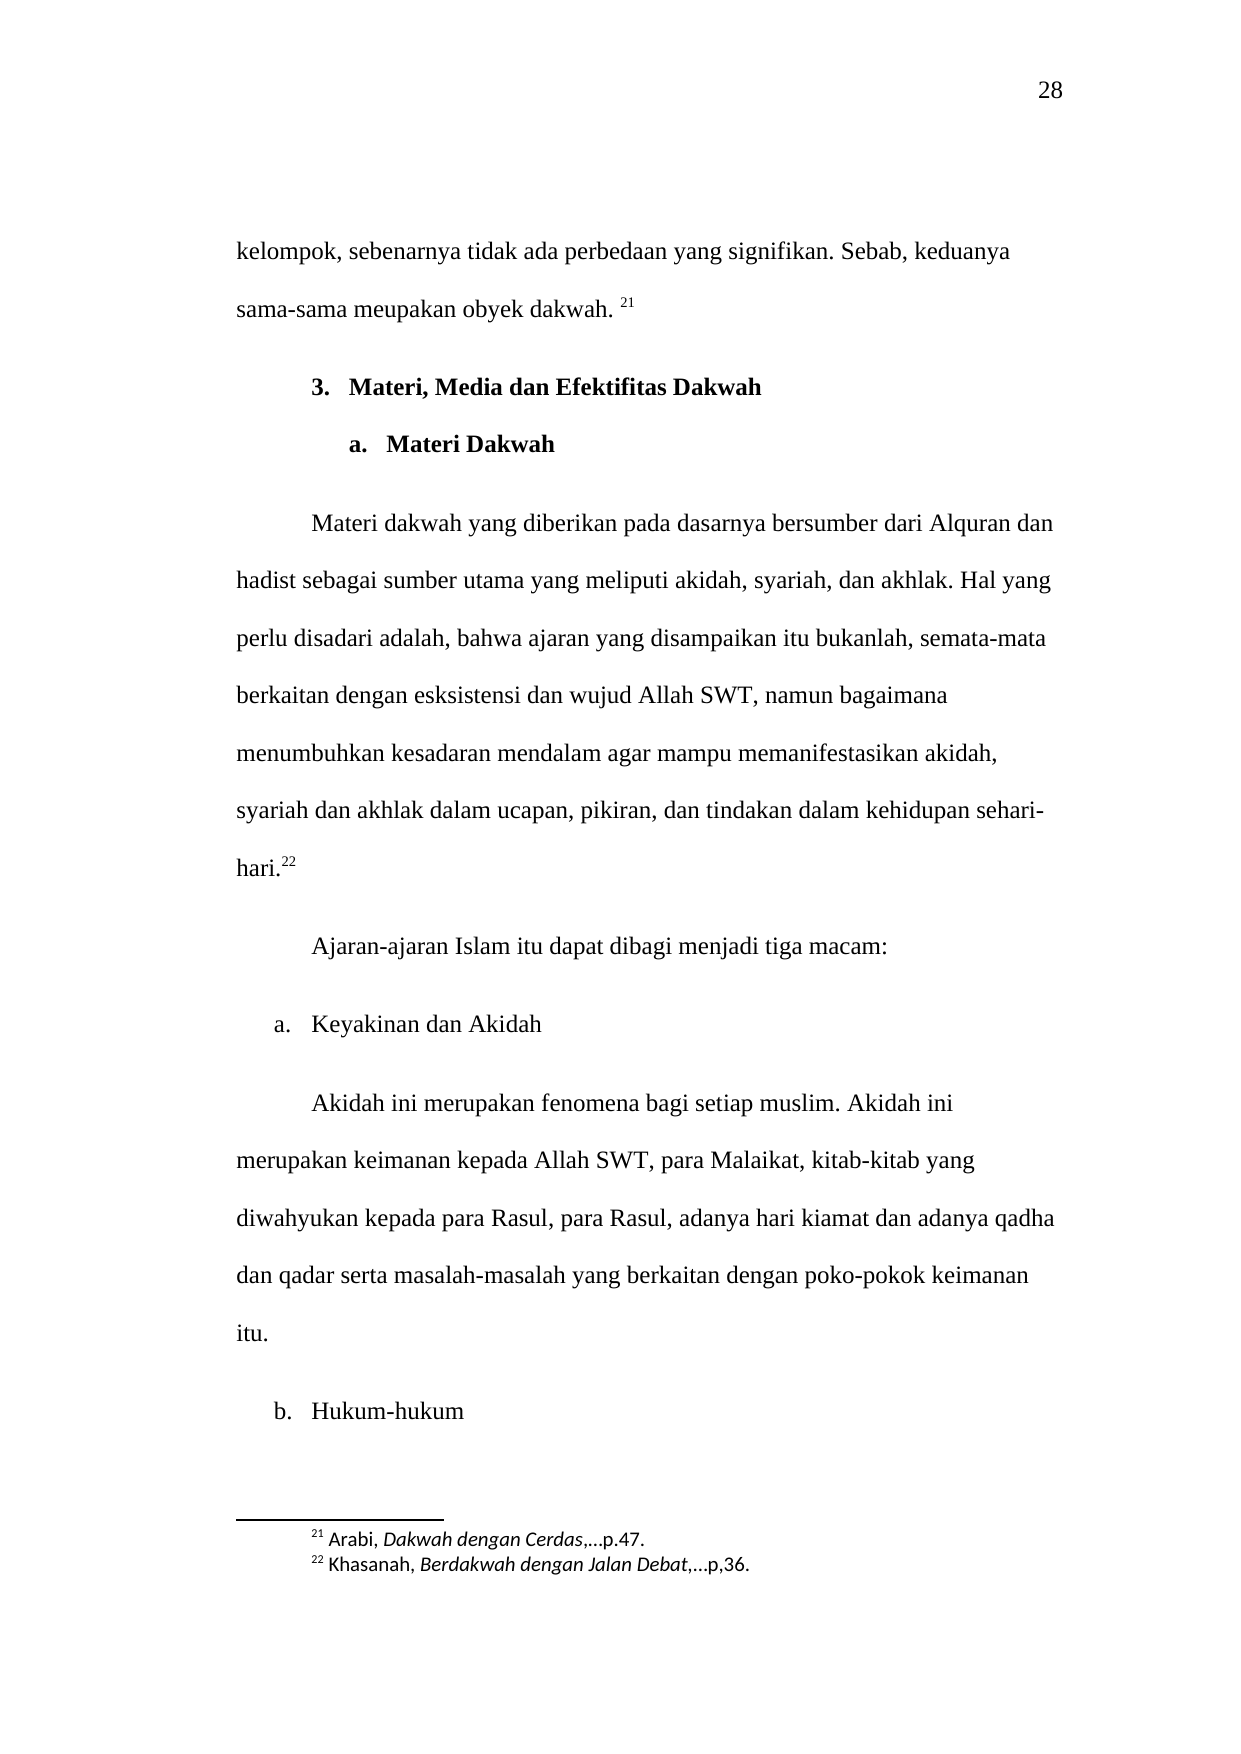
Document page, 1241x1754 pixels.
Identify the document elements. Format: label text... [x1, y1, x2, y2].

list Materi, Media dan Efektifitas Dakwah [311, 372, 1063, 401]
list Materi Dakwah [349, 429, 1063, 458]
list Keyakinan dan Akidah [274, 1009, 1063, 1038]
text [236, 236, 1063, 322]
text Ajaran-ajaran Islam itu dapat dibagi menjadi tiga macam: [236, 931, 1063, 960]
text Materi dakwah yang diberikan pada dasarnya bersumber dari Alquran dan hadist sebagai sumber utama yang meliputi akidah, syariah, dan akhlak. Hal yang perlu disadari adalah, bahwa ajaran yang disampaikan itu bukanlah, semata-mata berkaitan dengan esksistensi dan wujud Allah SWT, namun bagaimana menumbuhkan kesadaran mendalam agar mampu memanifestasikan akidah, syariah dan akhlak dalam ucapan, pikiran, dan tindakan dalam kehidupan sehari-hari. [236, 508, 1063, 882]
list Hukum-hukum [274, 1396, 1063, 1425]
text Akidah ini merupakan fenomena bagi setiap muslim. Akidah ini merupakan keimanan kepada Allah SWT, para Malaikat, kitab-kitab yang diwahyukan kepada para Rasul, para Rasul, adanya hari kiamat dan adanya qadha dan qadar serta masalah-masalah yang berkaitan dengan poko-pokok keimanan itu. [236, 1088, 1063, 1347]
